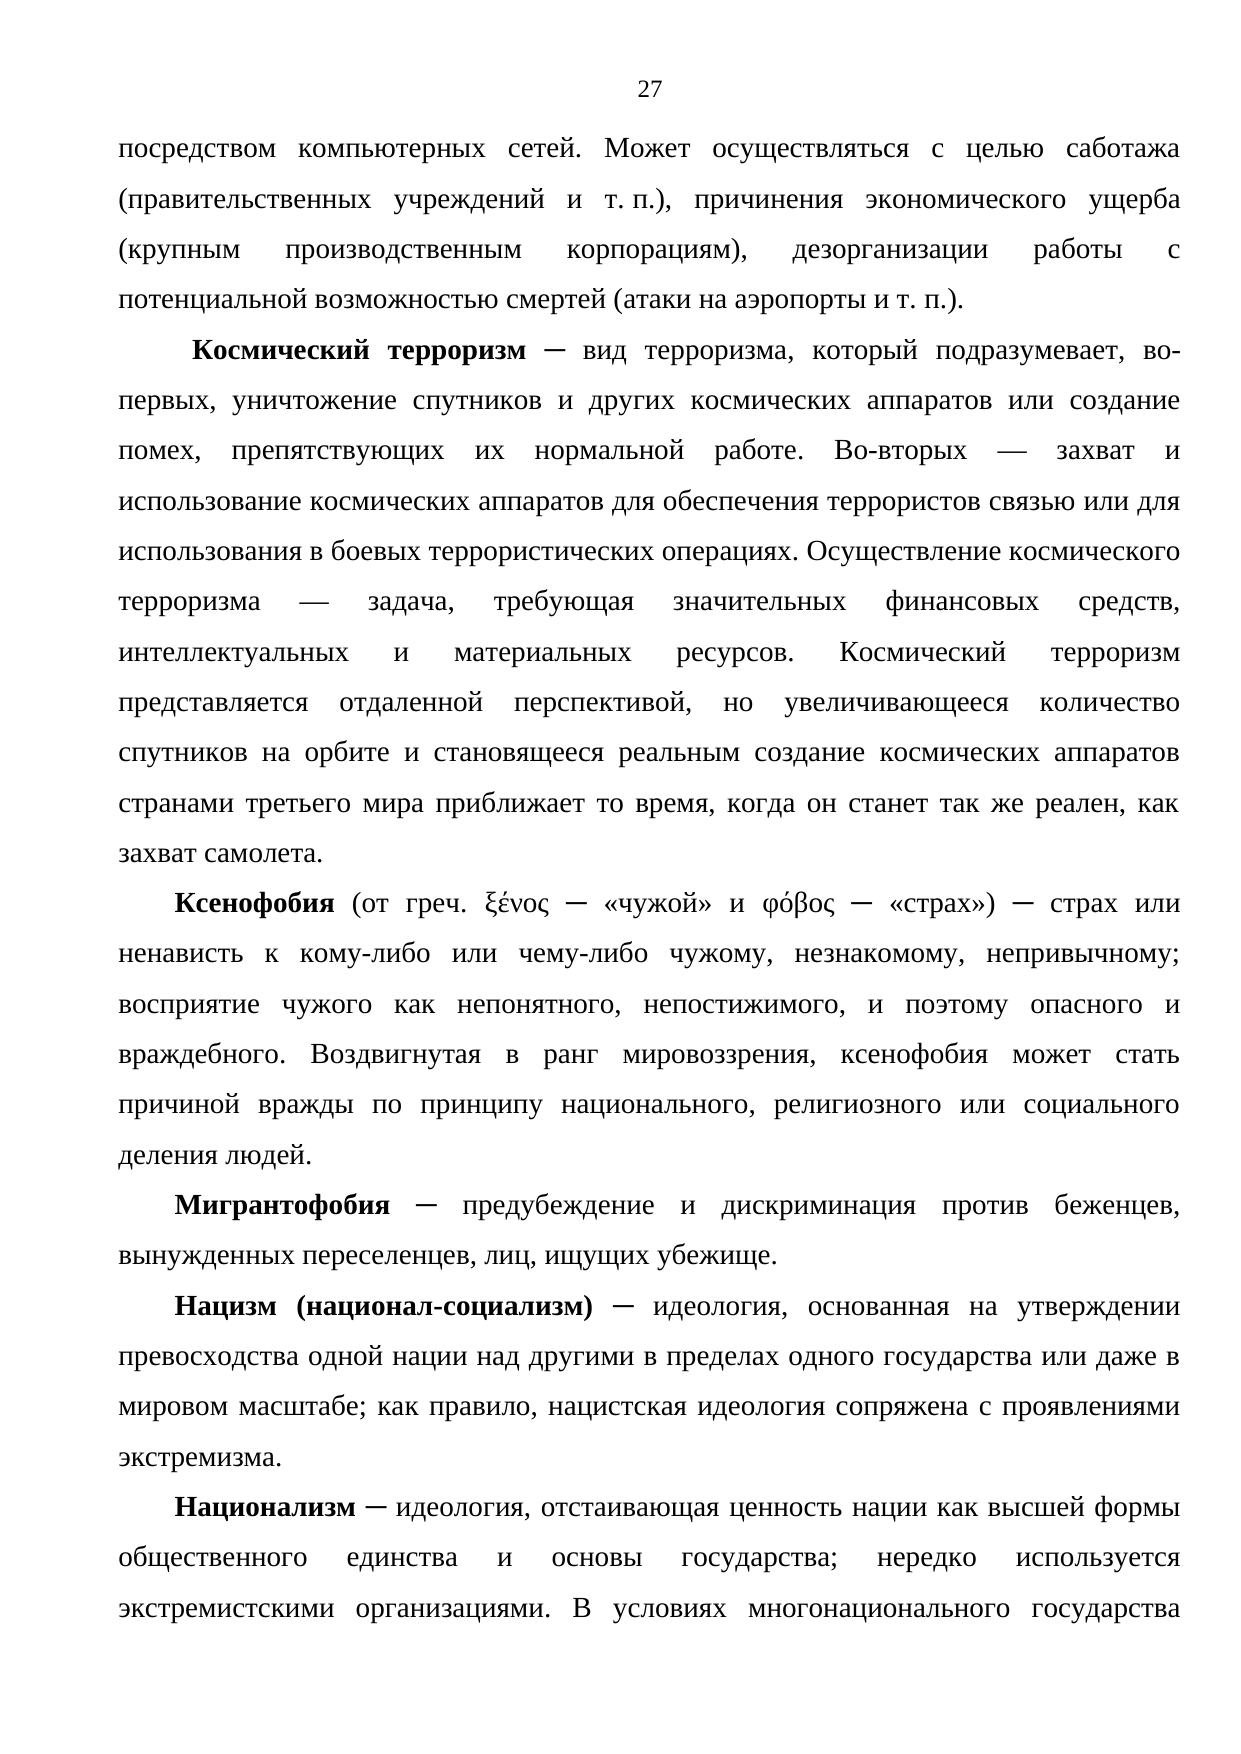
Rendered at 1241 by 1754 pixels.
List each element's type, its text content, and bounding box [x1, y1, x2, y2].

text Мигрантофобия ─ предубеждение и дискриминация против беженцев, вынужденных переселенцев, лиц, ищущих убежище. [118, 1187, 1181, 1271]
text Ксенофобия (от греч. ξένος ─ «чужой» и φόβος ─ «страх») ─ страх или ненависть к кому-либо или чему-либо чужому, незнакомому, непривычному; восприятие чужого как непонятного, непостижимого, и поэтому опасного и враждебного. Воздвигнутая в ранг мировоззрения, ксенофобия может стать причиной вражды по принципу национального, религиозного или социального деления людей. [118, 885, 1181, 1170]
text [118, 131, 1181, 315]
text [118, 1489, 1181, 1623]
text Нацизм (национал-социализм) ─ идеология, основанная на утверждении превосходства одной нации над другими в пределах одного государства или даже в мировом масштабе; как правило, нацистская идеология сопряжена с проявлениями экстремизма. [118, 1288, 1181, 1472]
text Космический терроризм ─ вид терроризма, который подразумевает, во-первых, уничтожение спутников и других космических аппаратов или создание помех, препятствующих их нормальной работе. Во-вторых — захват и использование космических аппаратов для обеспечения террористов связью или для использования в боевых террористических операциях. Осуществление космического терроризма — задача, требующая значительных финансовых средств, интеллектуальных и материальных ресурсов. Космический терроризм представляется отдаленной перспективой, но увеличивающееся количество спутников на орбите и становящееся реальным создание космических аппаратов странами третьего мира приближает то время, когда он станет так же реален, как захват самолета. [118, 332, 1181, 868]
